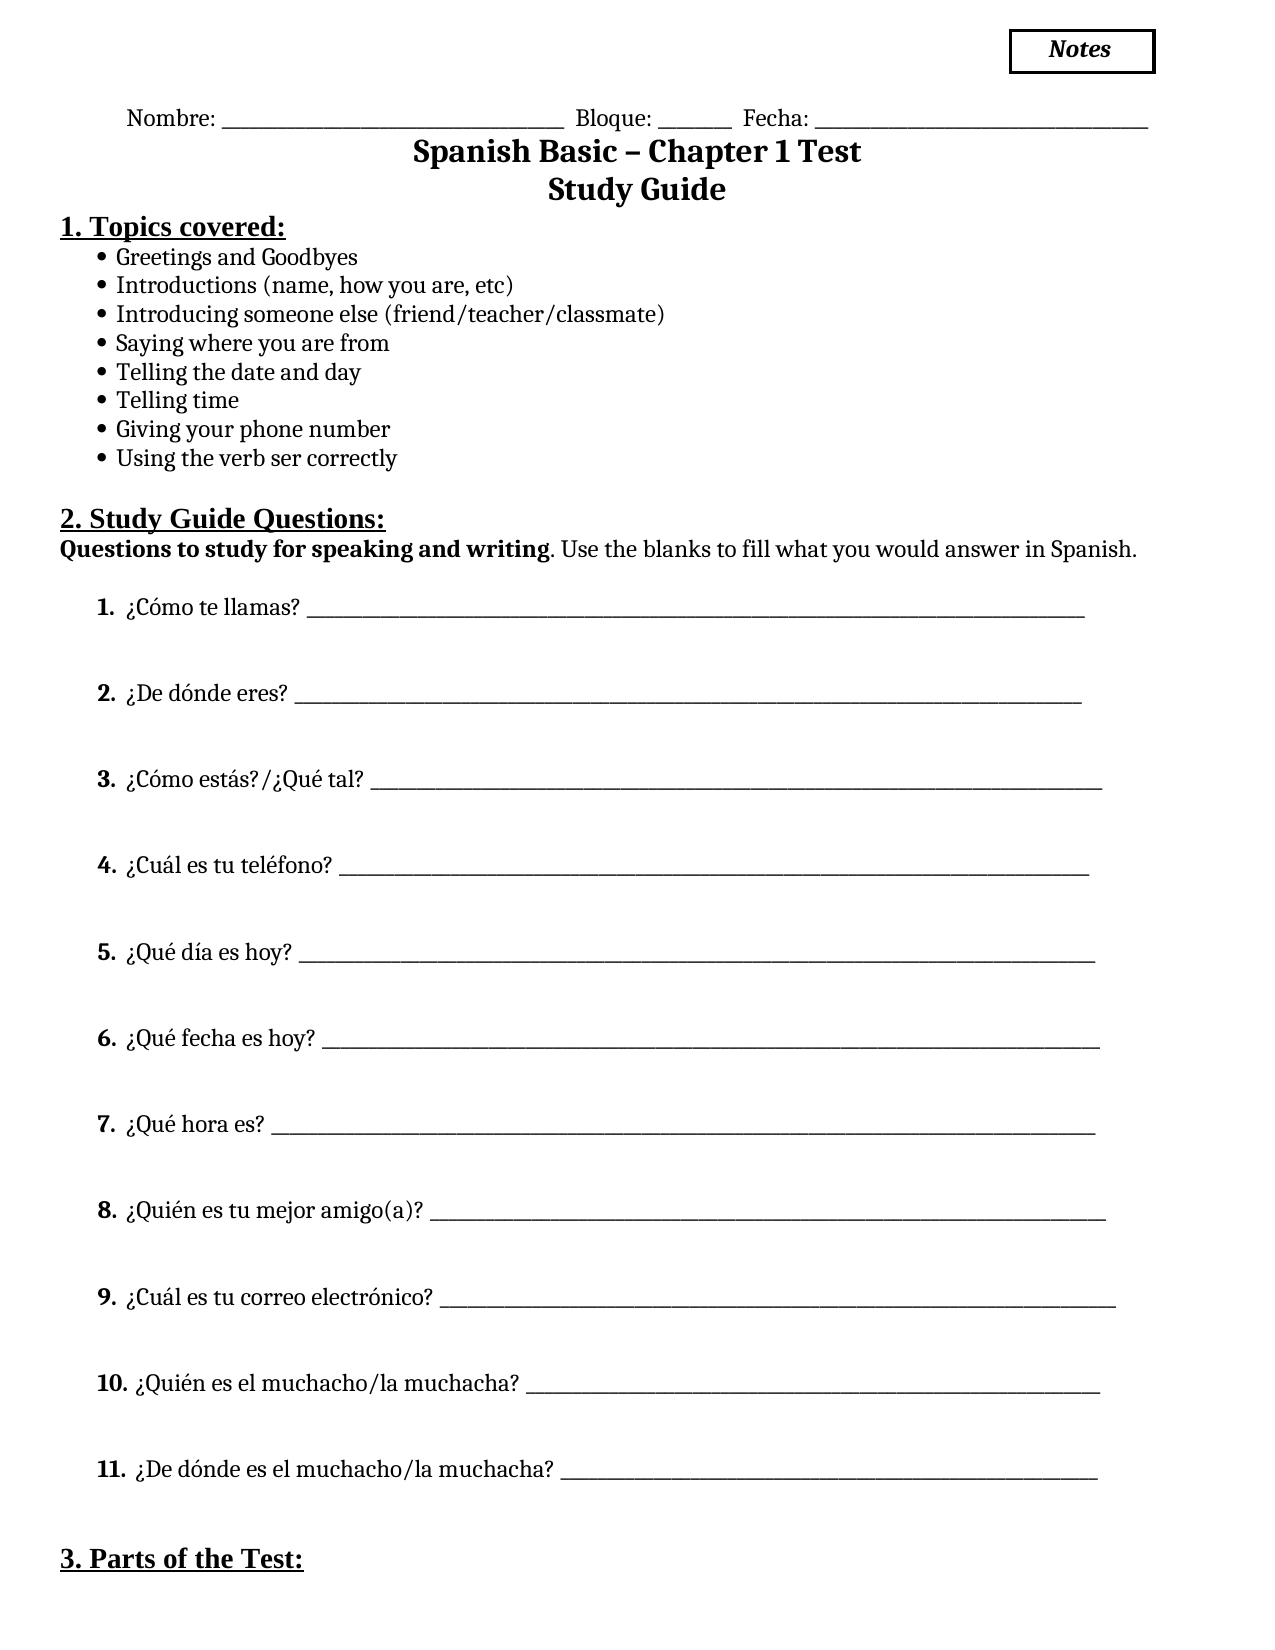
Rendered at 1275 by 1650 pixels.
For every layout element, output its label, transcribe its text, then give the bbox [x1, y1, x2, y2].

list ¿Qué día es hoy? ______________________________________________________________________________________ [97, 937, 1215, 966]
list ¿De dónde eres? _____________________________________________________________________________________ [97, 679, 1215, 707]
subtitle 3. Parts of the Test: [60, 1541, 1215, 1575]
list ¿Quién es el muchacho/la muchacha? ______________________________________________________________ [97, 1369, 1215, 1397]
list Telling the date and day [97, 358, 1215, 386]
list ¿Cómo estás?/¿Qué tal? _______________________________________________________________________________ [97, 765, 1215, 794]
list ¿De dónde es el muchacho/la muchacha? __________________________________________________________ [97, 1455, 1215, 1484]
list Telling time [97, 386, 1215, 415]
list Introductions (name, how you are, etc) [97, 271, 1215, 300]
list ¿Quién es tu mejor amigo(a)? _________________________________________________________________________ [97, 1196, 1215, 1225]
subtitle 2. Study Guide Questions: [60, 501, 1215, 535]
list ¿Cuál es tu correo electrónico? _________________________________________________________________________ [97, 1282, 1215, 1311]
list Using the verb ser correctly [97, 444, 1215, 473]
text Study Guide [60, 171, 1215, 209]
subtitle 1. Topics covered: [60, 209, 1215, 243]
list ¿Cómo te llamas? ____________________________________________________________________________________ [97, 592, 1215, 621]
list ¿Qué fecha es hoy? ____________________________________________________________________________________ [97, 1024, 1215, 1052]
list Introducing someone else (friend/teacher/classmate) [97, 300, 1215, 329]
text Nombre: _____________________________________ Bloque: ________ Fecha: ____________________________________ [60, 104, 1215, 132]
list Greetings and Goodbyes [97, 243, 1215, 271]
list Saying where you are from [97, 329, 1215, 358]
list Giving your phone number [97, 415, 1215, 444]
text Spanish Basic – Chapter 1 Test [60, 132, 1215, 171]
text Questions to study for speaking and writing. Use the blanks to fill what you would answer in Spanish. [60, 535, 1232, 564]
list ¿Cuál es tu teléfono? _________________________________________________________________________________ [97, 851, 1215, 880]
list ¿Qué hora es? _________________________________________________________________________________________ [97, 1110, 1215, 1139]
